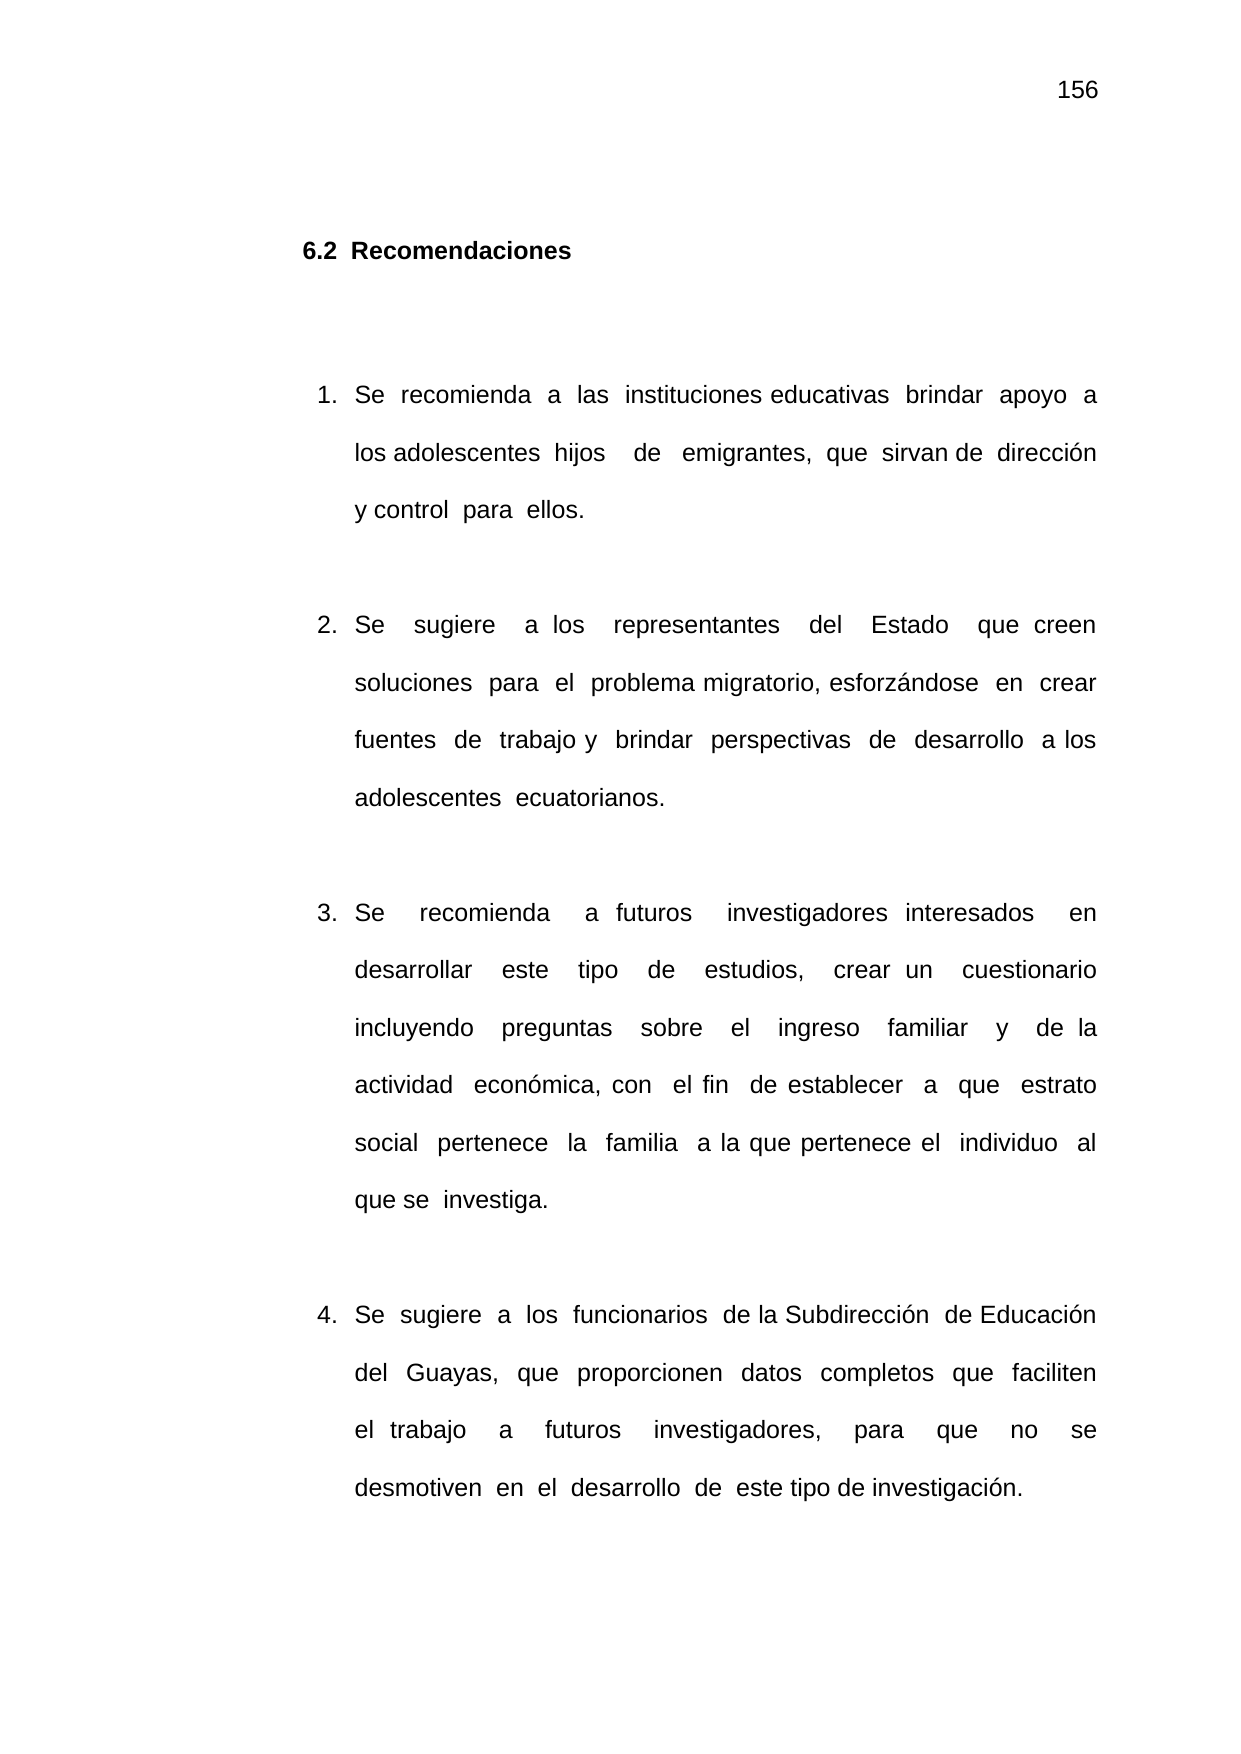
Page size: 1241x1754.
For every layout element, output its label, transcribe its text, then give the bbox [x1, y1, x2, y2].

text 6.2 Recomendaciones [302, 236, 1098, 265]
list Se sugiere a los representantes del Estado que creen soluciones para el problema migratorio, esforzándose en crear fuentes de trabajo y brindar perspectivas de desarrollo a los adolescentes ecuatorianos. [317, 610, 1098, 811]
list Se recomienda a las instituciones educativas brindar apoyo a los adolescentes hijos de emigrantes, que sirvan de dirección y control para ellos. [317, 380, 1098, 524]
list Se sugiere a los funcionarios de la Subdirección de Educación del Guayas, que proporcionen datos completos que faciliten el trabajo a futuros investigadores, para que no se desmotiven en el desarrollo de este tipo de investigación. [317, 1300, 1098, 1501]
list Se recomienda a futuros investigadores interesados en desarrollar este tipo de estudios, crear un cuestionario incluyendo preguntas sobre el ingreso familiar y de la actividad económica, con el fin de establecer a que estrato social pertenece la familia a la que pertenece el individuo al que se investiga. [317, 897, 1098, 1214]
